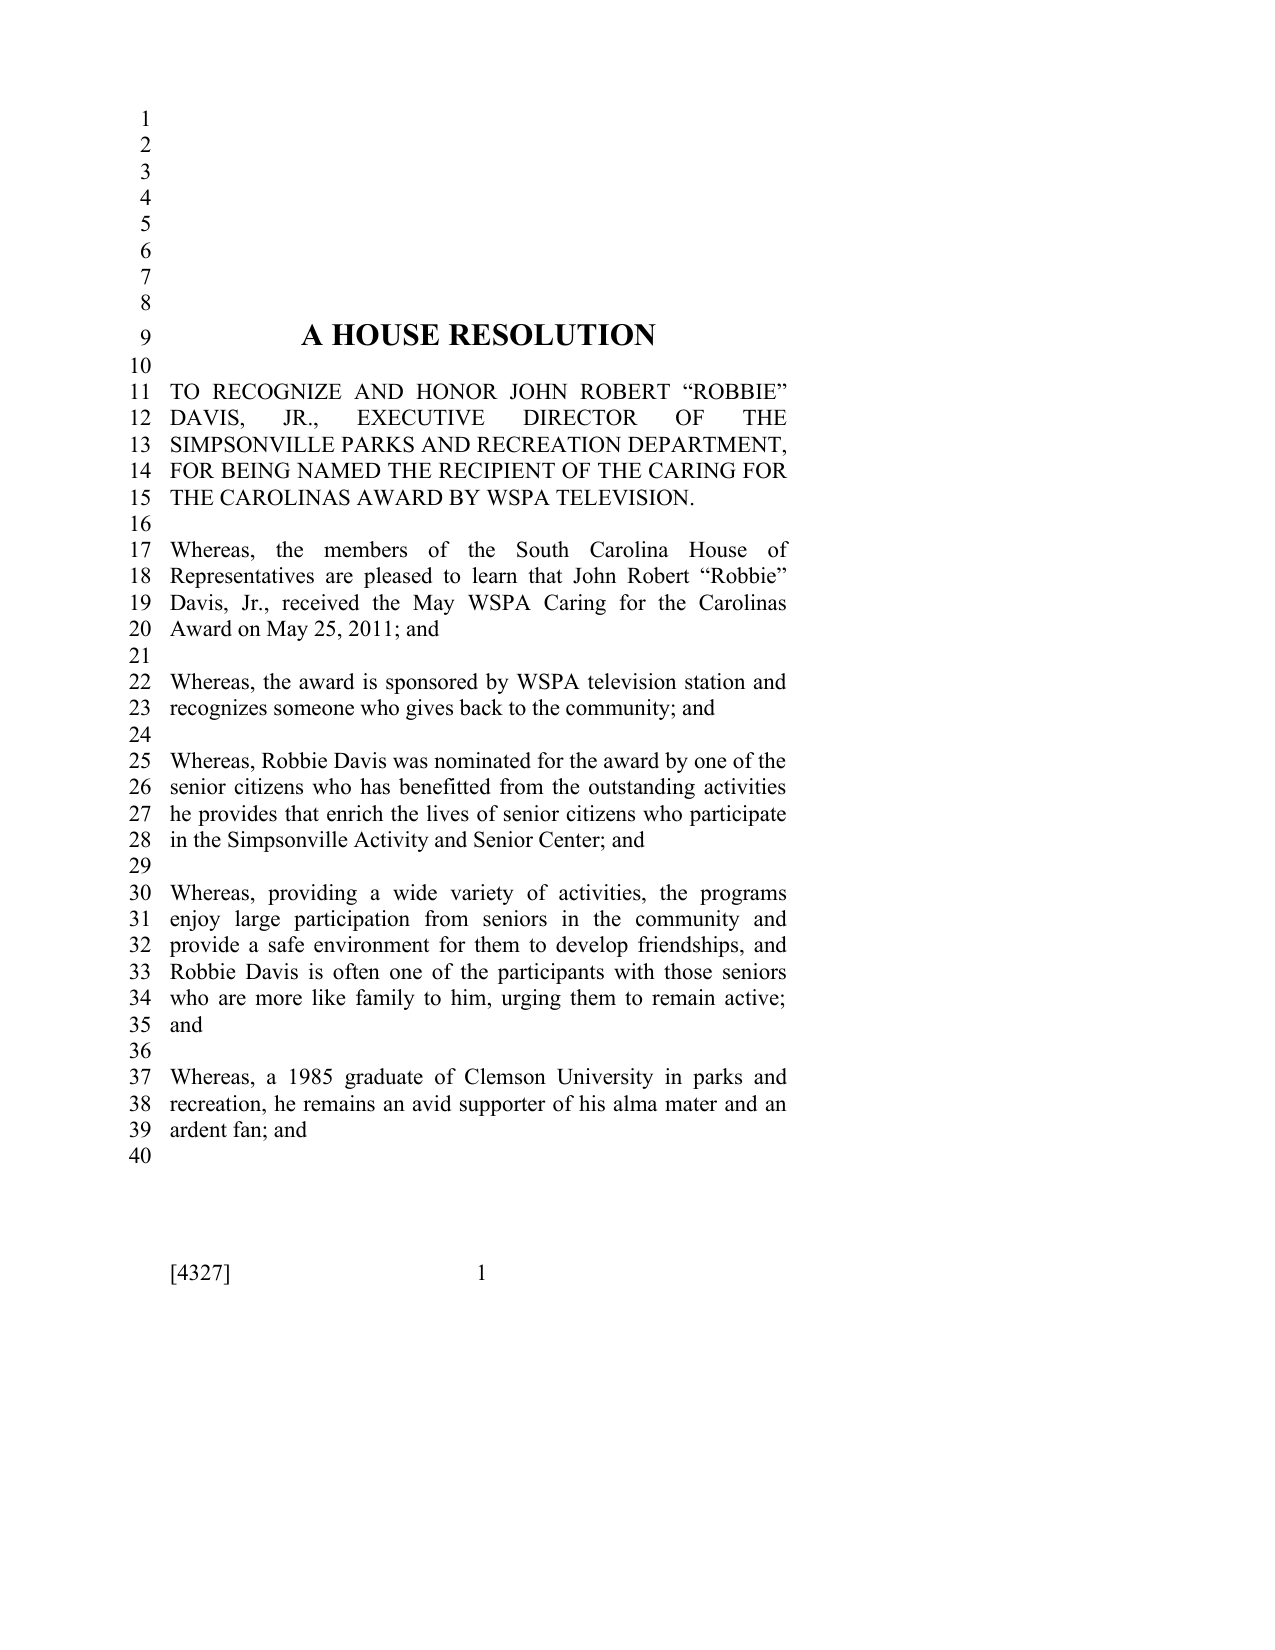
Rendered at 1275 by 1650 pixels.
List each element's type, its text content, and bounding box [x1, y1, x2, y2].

text A HOUSE RESOLUTION [169, 316, 787, 352]
text Whereas, Robbie Davis was nominated for the award by one of the senior citizens who has benefitted from the outstanding activities he provides that enrich the lives of senior citizens who participate in the Simpsonville Activity and Senior Center; and [169, 747, 787, 852]
text TO RECOGNIZE AND HONOR JOHN ROBERT “ROBBIE” DAVIS, JR., EXECUTIVE DIRECTOR OF THE SIMPSONVILLE PARKS AND RECREATION DEPARTMENT, FOR BEING NAMED THE RECIPIENT OF THE CARING FOR THE CAROLINAS AWARD BY WSPA TELEVISION. [169, 378, 787, 510]
text Whereas, providing a wide variety of activities, the programs enjoy large participation from seniors in the community and provide a safe environment for them to develop friendships, and Robbie Davis is often one of the participants with those seniors who are more like family to him, urging them to remain active; and [169, 879, 787, 1037]
text Whereas, the members of the South Carolina House of Representatives are pleased to learn that John Robert “Robbie” Davis, Jr., received the May WSPA Caring for the Carolinas Award on May 25, 2011; and [169, 536, 787, 642]
text Whereas, a 1985 graduate of Clemson University in parks and recreation, he remains an avid supporter of his alma mater and an ardent fan; and [169, 1063, 787, 1142]
text Whereas, the award is sponsored by WSPA television station and recognizes someone who gives back to the community; and [169, 668, 787, 721]
